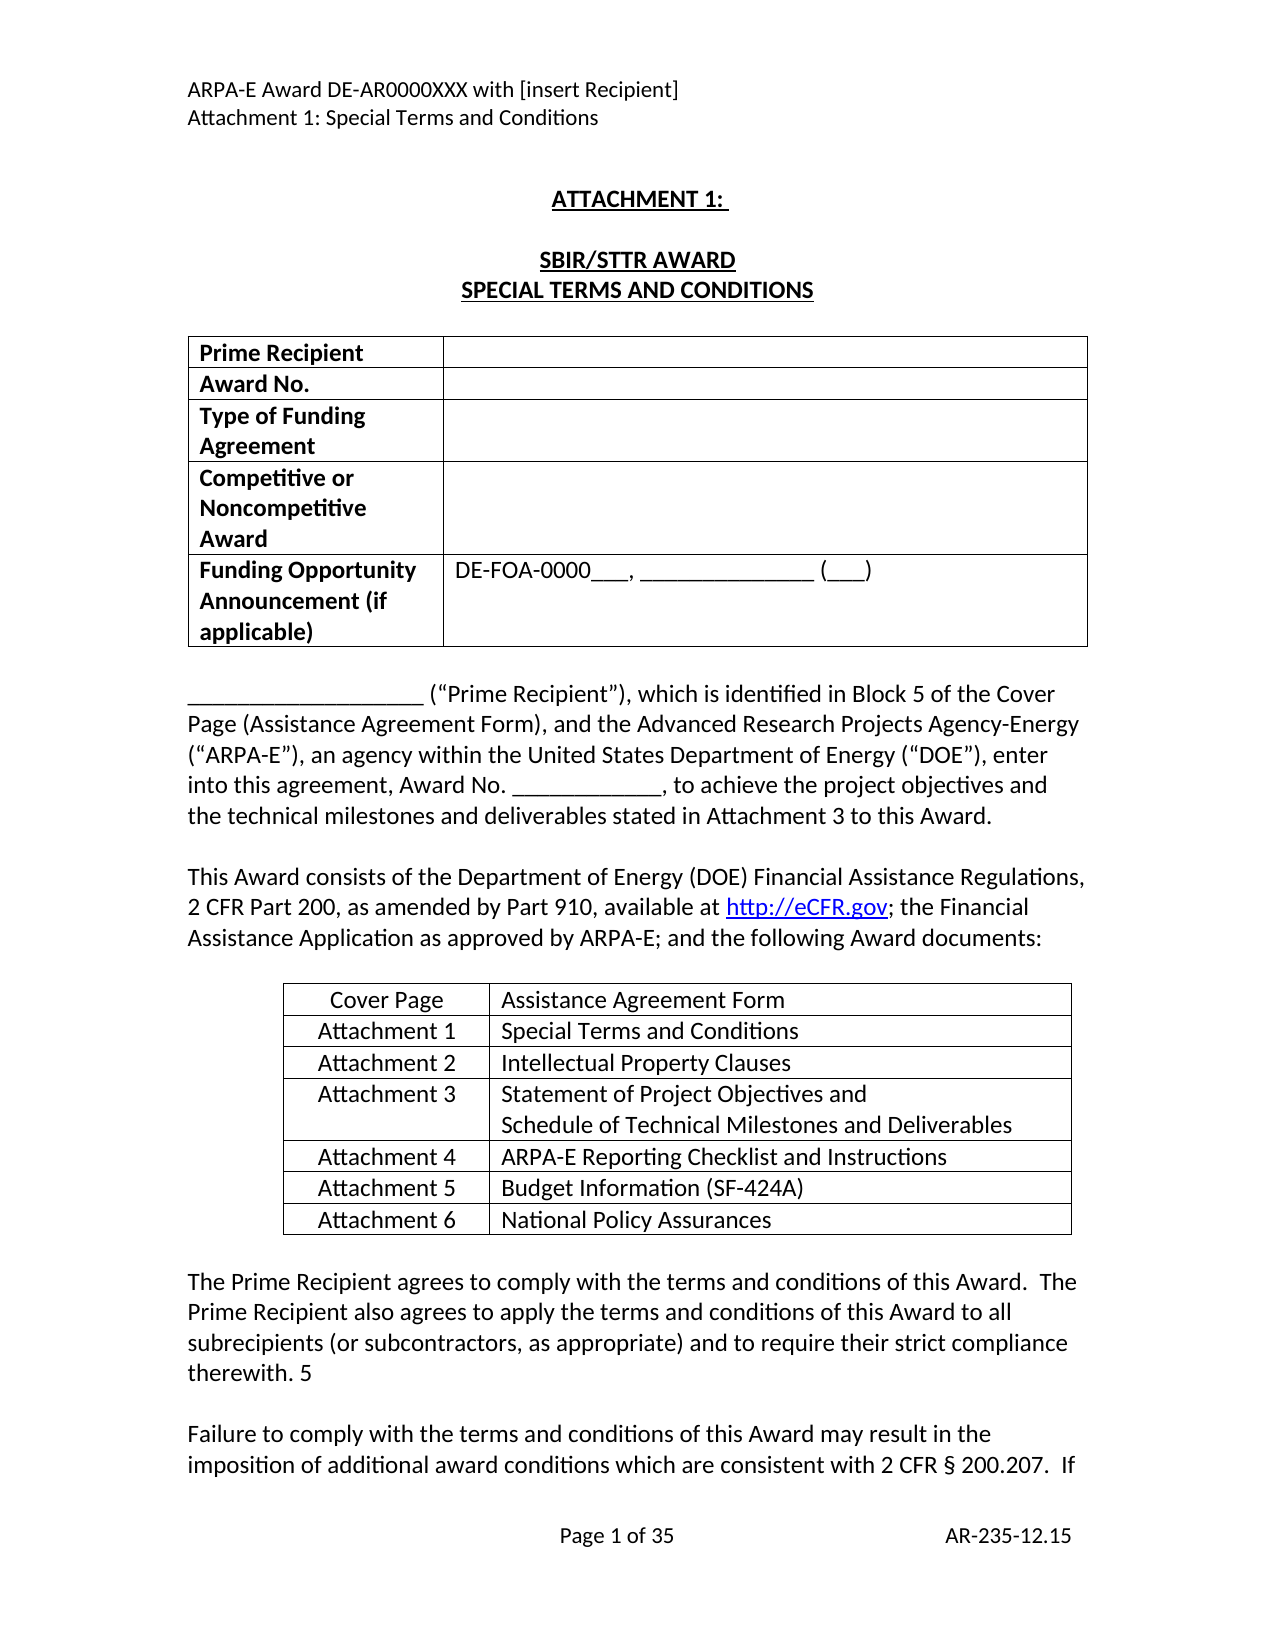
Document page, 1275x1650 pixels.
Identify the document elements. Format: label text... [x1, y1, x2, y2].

table_cell [444, 462, 1087, 553]
table_cell Intellectual Property Clauses [490, 1047, 1071, 1078]
text This Award consists of the Department of Energy (DOE) Financial Assistance Regulations, 2 CFR Part 200, as amended by Part 910, available at http://eCFR.gov; the Financial Assistance Application as approved by ARPA-E; and the following Award documents: [187, 861, 1087, 952]
text SBIR/STTR AWARD [187, 244, 1087, 275]
table_cell Competitive or Noncompetitive Award [189, 462, 443, 553]
table_cell Funding Opportunity Announcement (if applicable) [189, 555, 443, 646]
table_cell Special Terms and Conditions [490, 1016, 1071, 1046]
table_cell Attachment 6 [284, 1204, 489, 1234]
table_cell Attachment 3 [284, 1079, 489, 1140]
table_header [444, 337, 1087, 367]
text ___________________ (“Prime Recipient”), which is identified in Block 5 of the Cover Page (Assistance Agreement Form), and the Advanced Research Projects Agency-Energy (“ARPA-E”), an agency within the United States Department of Energy (“DOE”), enter into this agreement, Award No. ____________, to achieve the project objectives and the technical milestones and deliverables stated in Attachment 3 to this Award. [187, 678, 1087, 830]
table_cell [444, 400, 1087, 461]
text The Prime Recipient agrees to comply with the terms and conditions of this Award. The Prime Recipient also agrees to apply the terms and conditions of this Award to all subrecipients (or subcontractors, as appropriate) and to require their strict compliance therewith. 5 [187, 1266, 1087, 1388]
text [187, 1418, 1087, 1479]
table_header Prime Recipient [189, 337, 443, 367]
table_cell [444, 368, 1087, 399]
text ATTACHMENT 1: [187, 183, 1087, 214]
text SPECIAL TERMS AND CONDITIONS [187, 275, 1087, 305]
table_header Cover Page [284, 984, 489, 1014]
table_cell ARPA-E Reporting Checklist and Instructions [490, 1141, 1071, 1171]
table_cell DE-FOA-0000___, ______________ (___) [444, 555, 1087, 646]
table_cell Budget Information (SF-424A) [490, 1172, 1071, 1203]
table_cell Attachment 4 [284, 1141, 489, 1171]
table_cell Statement of Project Objectives and Schedule of Technical Milestones and Deliverables [490, 1079, 1071, 1140]
table_cell Attachment 1 [284, 1016, 489, 1046]
table_cell Attachment 2 [284, 1047, 489, 1078]
table_cell Attachment 5 [284, 1172, 489, 1203]
table_cell National Policy Assurances [490, 1204, 1071, 1234]
table_header Assistance Agreement Form [490, 984, 1071, 1014]
table_cell Award No. [189, 368, 443, 399]
table_cell Type of Funding Agreement [189, 400, 443, 461]
